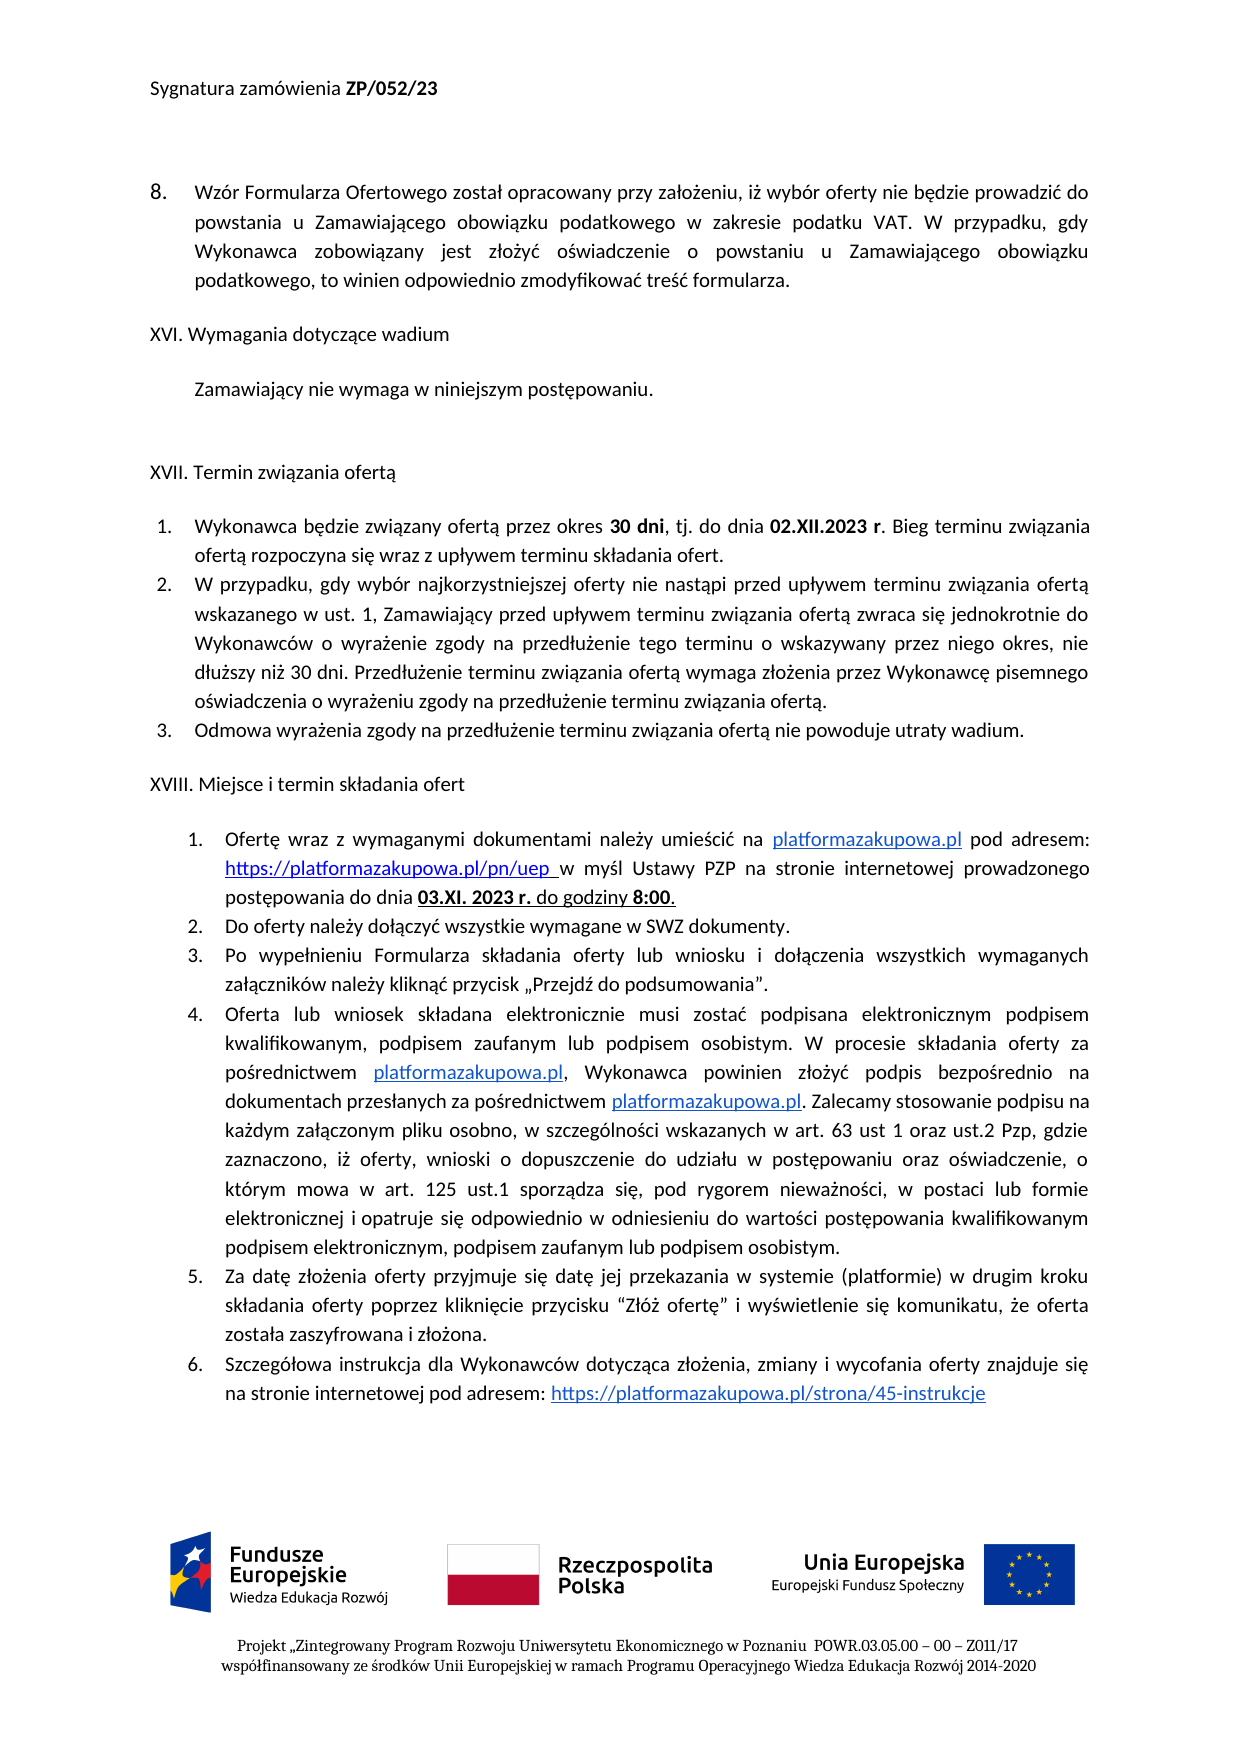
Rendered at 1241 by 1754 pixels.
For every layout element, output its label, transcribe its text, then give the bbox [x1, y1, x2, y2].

list Wzór Formularza Ofertowego został opracowany przy założeniu, iż wybór oferty nie będzie prowadzić do powstania u Zamawiającego obowiązku podatkowego w zakresie podatku VAT. W przypadku, gdy Wykonawca zobowiązany jest złożyć oświadczenie o powstaniu u Zamawiającego obowiązku podatkowego, to winien odpowiednio zmodyfikować treść formularza. [150, 177, 1090, 293]
subtitle XVI. Wymagania dotyczące wadium [150, 322, 1090, 347]
list Po wypełnieniu Formularza składania oferty lub wniosku i dołączenia wszystkich wymaganych załączników należy kliknąć przycisk „Przejdź do podsumowania”. [187, 942, 1090, 997]
subtitle XVIII. Miejsce i termin składania ofert [150, 772, 1090, 797]
list Oferta lub wniosek składana elektronicznie musi zostać podpisana elektronicznym podpisem kwalifikowanym, podpisem zaufanym lub podpisem osobistym. W procesie składania oferty za pośrednictwem platformazakupowa.pl, Wykonawca powinien złożyć podpis bezpośrednio na dokumentach przesłanych za pośrednictwem platformazakupowa.pl. Zalecamy stosowanie podpisu na każdym załączonym pliku osobno, w szczególności wskazanych w art. 63 ust 1 oraz ust.2 Pzp, gdzie zaznaczono, iż oferty, wnioski o dopuszczenie do udziału w postępowaniu oraz oświadczenie, o którym mowa w art. 125 ust.1 sporządza się, pod rygorem nieważności, w postaci lub formie elektronicznej i opatruje się odpowiednio w odniesieniu do wartości postępowania kwalifikowanym podpisem elektronicznym, podpisem zaufanym lub podpisem osobistym. [187, 1001, 1090, 1259]
list Szczegółowa instrukcja dla Wykonawców dotycząca złożenia, zmiany i wycofania oferty znajduje się na stronie internetowej pod adresem: https://platformazakupowa.pl/strona/45-instrukcje [187, 1351, 1090, 1405]
picture [150, 1511, 1095, 1633]
list Ofertę wraz z wymaganymi dokumentami należy umieścić na platformazakupowa.pl pod adresem: https://platformazakupowa.pl/pn/uep w myśl Ustawy PZP na stronie internetowej prowadzonego postępowania do dnia 03.XI. 2023 r. do godziny 8:00. [187, 826, 1090, 909]
list Do oferty należy dołączyć wszystkie wymagane w SWZ dokumenty. [187, 913, 1090, 939]
list Odmowa wyrażenia zgody na przedłużenie terminu związania ofertą nie powoduje utraty wadium. [156, 717, 1090, 743]
list Za datę złożenia oferty przyjmuje się datę jej przekazania w systemie (platformie) w drugim kroku składania oferty poprzez kliknięcie przycisku “Złóż ofertę” i wyświetlenie się komunikatu, że oferta została zaszyfrowana i złożona. [187, 1263, 1090, 1347]
list W przypadku, gdy wybór najkorzystniejszej oferty nie nastąpi przed upływem terminu związania ofertą wskazanego w ust. 1, Zamawiający przed upływem terminu związania ofertą zwraca się jednokrotnie do Wykonawców o wyrażenie zgody na przedłużenie tego terminu o wskazywany przez niego okres, nie dłuższy niż 30 dni. Przedłużenie terminu związania ofertą wymaga złożenia przez Wykonawcę pisemnego oświadczenia o wyrażeniu zgody na przedłużenie terminu związania ofertą. [156, 572, 1090, 714]
list Wykonawca będzie związany ofertą przez okres 30 dni, tj. do dnia 02.XII.2023 r. Bieg terminu związania ofertą rozpoczyna się wraz z upływem terminu składania ofert. [156, 513, 1090, 568]
subtitle XVII. Termin związania ofertą [150, 459, 1090, 484]
text Zamawiający nie wymaga w niniejszym postępowaniu. [194, 376, 1090, 401]
